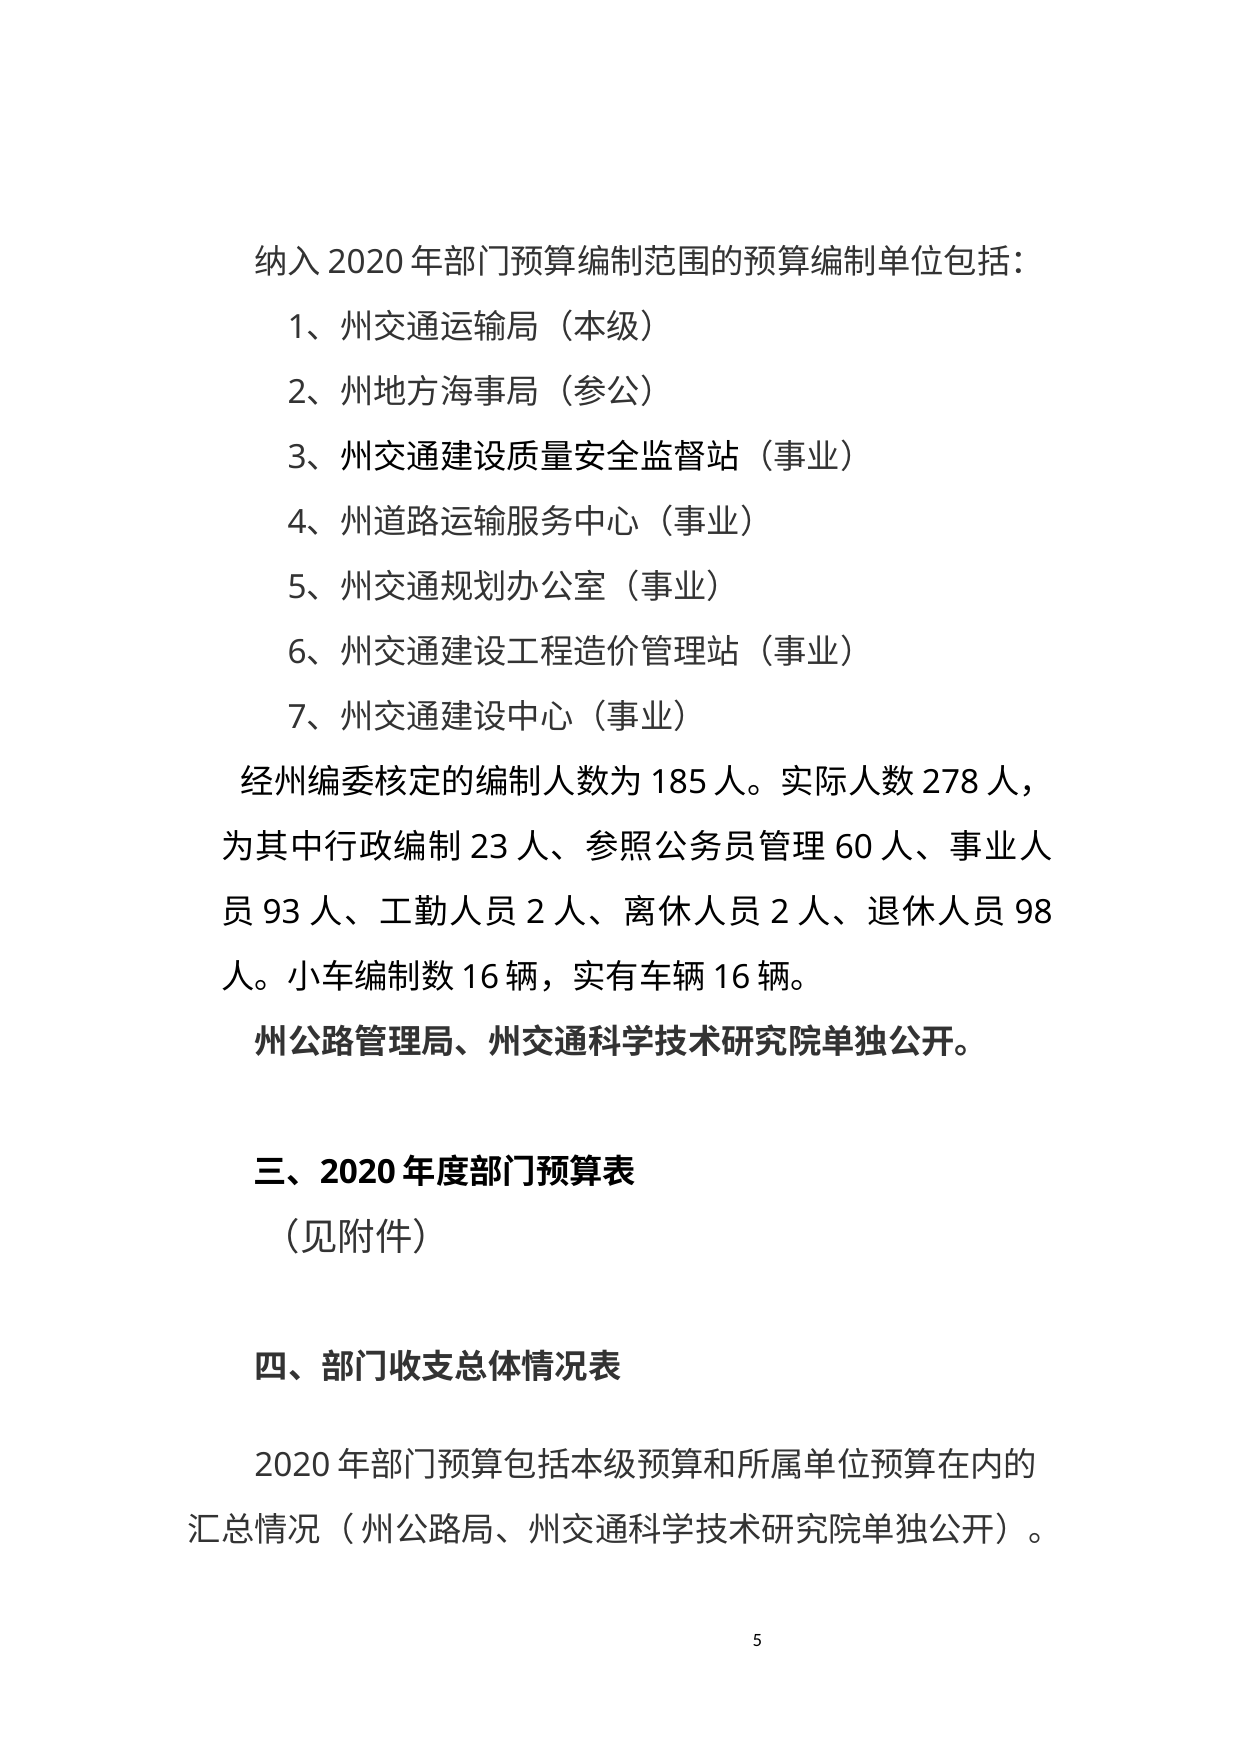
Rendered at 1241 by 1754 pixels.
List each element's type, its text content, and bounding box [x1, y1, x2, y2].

text 6、州交通建设工程造价管理站（事业） [187, 617, 1053, 682]
text 四、部门收支总体情况表 [187, 1332, 1053, 1397]
text 1、州交通运输局（本级） [187, 292, 1053, 357]
text 3、州交通建设质量安全监督站（事业） [187, 422, 1053, 487]
text 4、州道路运输服务中心（事业） [187, 487, 1053, 552]
text 2、州地方海事局（参公） [187, 357, 1053, 422]
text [187, 1429, 1053, 1559]
text 纳入2020年部门预算编制范围的预算编制单位包括： [187, 227, 1053, 292]
text 5、州交通规划办公室（事业） [187, 552, 1053, 617]
text （见附件） [187, 1202, 1053, 1267]
text 州公路管理局、州交通科学技术研究院单独公开。 [187, 1007, 1053, 1072]
text 三、2020年度部门预算表 [187, 1137, 1053, 1202]
text 7、州交通建设中心（事业） [187, 682, 1053, 747]
text 经州编委核定的编制人数为185人。实际人数278人，为其中行政编制23人、参照公务员管理60人、事业人员93人、工勤人员2人、离休人员2人、退休人员98人。小车编制数16辆，实有车辆16辆。 [187, 747, 1053, 1007]
